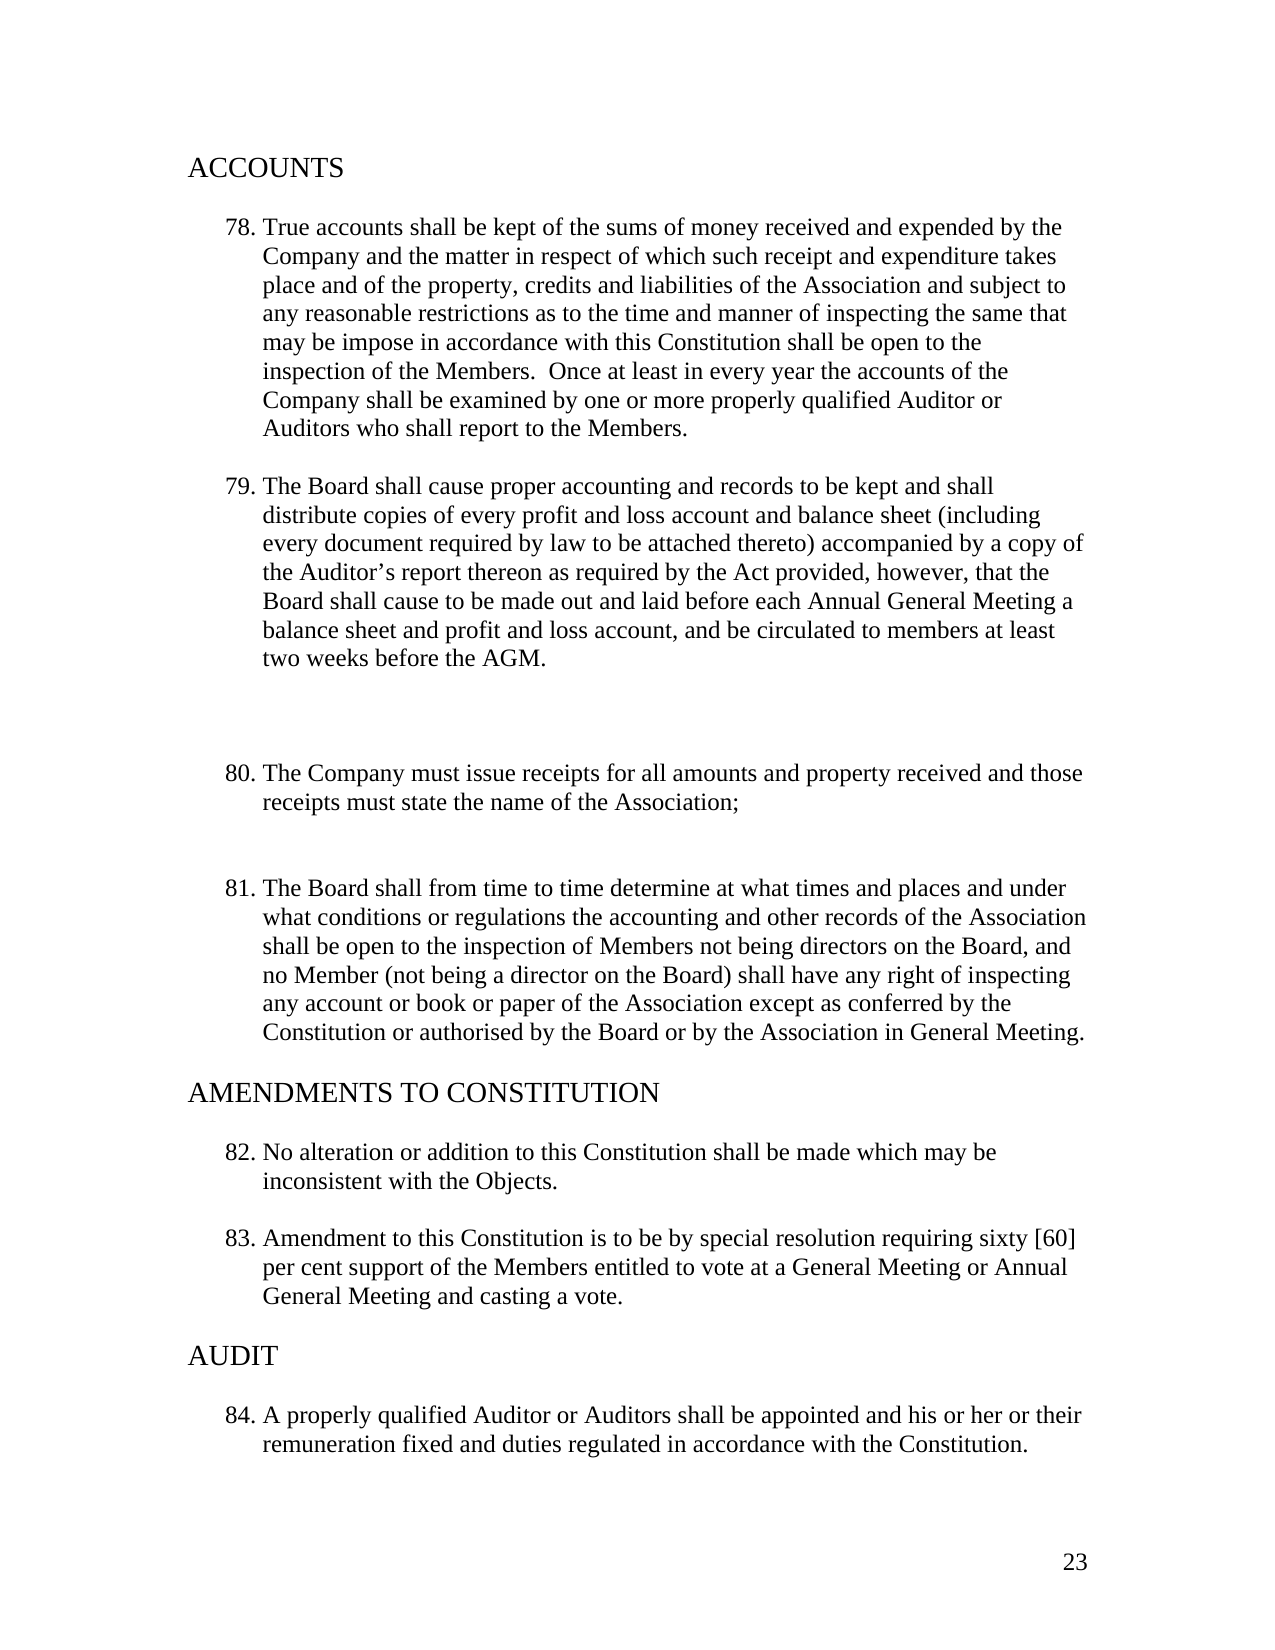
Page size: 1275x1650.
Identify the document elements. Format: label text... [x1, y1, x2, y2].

list The Board shall cause proper accounting and records to be kept and shall distribute copies of every profit and loss account and balance sheet (including every document required by law to be attached thereto) accompanied by a copy of the Auditor’s report thereon as required by the Act provided, however, that the Board shall cause to be made out and laid before each Annual General Meeting a balance sheet and profit and loss account, and be circulated to members at least two weeks before the AGM. [225, 471, 1087, 672]
list No alteration or addition to this Constitution shall be made which may be inconsistent with the Objects. [225, 1137, 1087, 1194]
list The Company must issue receipts for all amounts and property received and those receipts must state the name of the Association; [225, 758, 1087, 816]
list A properly qualified Auditor or Auditors shall be appointed and his or her or their remuneration fixed and duties regulated in accordance with the Constitution. [225, 1401, 1087, 1458]
text ACCOUNTS [187, 150, 1087, 183]
text AUDIT [187, 1338, 1087, 1372]
list True accounts shall be kept of the sums of money received and expended by the Company and the matter in respect of which such receipt and expenditure takes place and of the property, credits and liabilities of the Association and subject to any reasonable restrictions as to the time and manner of inspecting the same that may be impose in accordance with this Constitution shall be open to the inspection of the Members. Once at least in every year the accounts of the Company shall be examined by one or more properly qualified Auditor or Auditors who shall report to the Members. [225, 212, 1087, 442]
list Amendment to this Constitution is to be by special resolution requiring sixty [60] per cent support of the Members entitled to vote at a General Meeting or Annual General Meeting and casting a vote. [225, 1223, 1087, 1309]
text AMENDMENTS TO CONSTITUTION [187, 1075, 1087, 1108]
list The Board shall from time to time determine at what times and places and under what conditions or regulations the accounting and other records of the Association shall be open to the inspection of Members not being directors on the Board, and no Member (not being a director on the Board) shall have any right of inspecting any account or book or paper of the Association except as conferred by the Constitution or authorised by the Board or by the Association in General Meeting. [225, 873, 1087, 1046]
